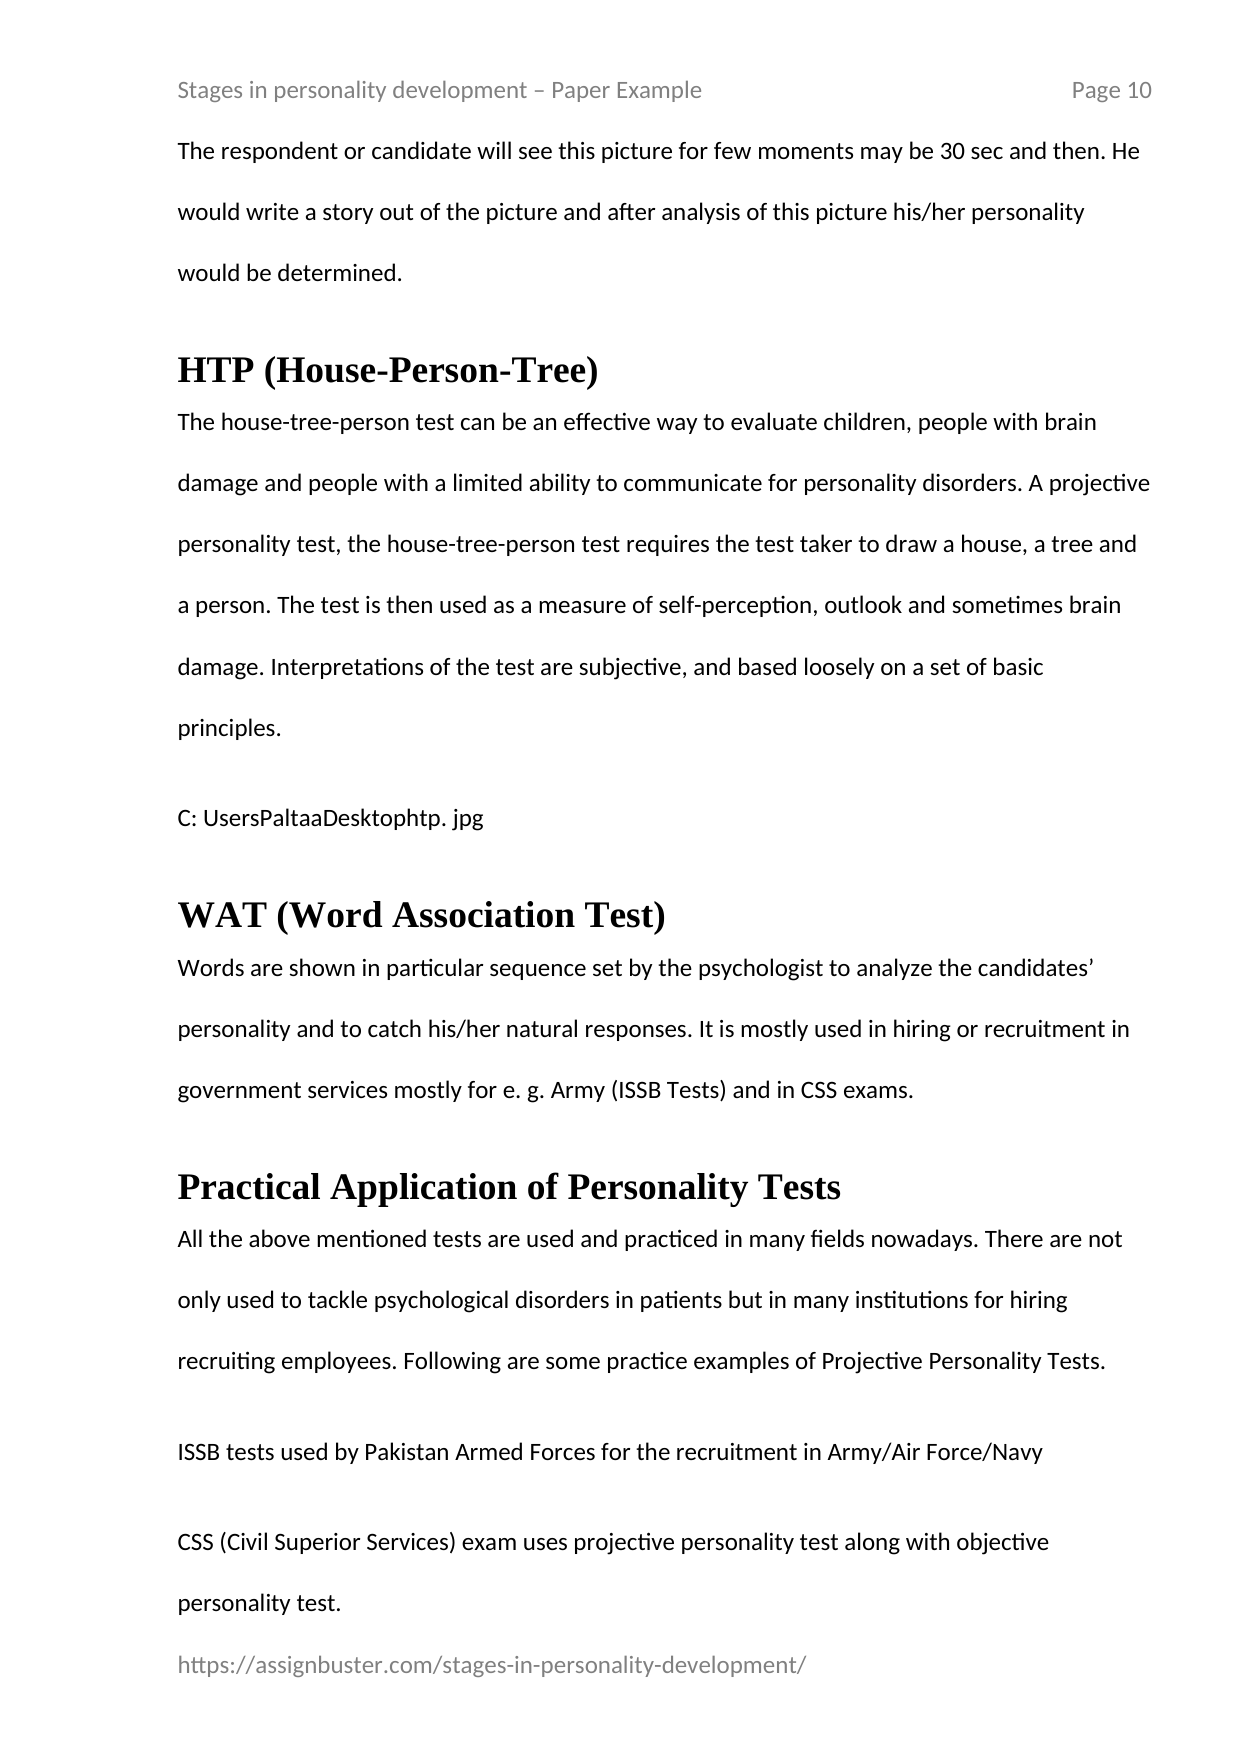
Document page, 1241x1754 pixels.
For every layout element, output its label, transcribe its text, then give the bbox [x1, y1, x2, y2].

text All the above mentioned tests are used and practiced in many fields nowadays. There are not only used to tackle psychological disorders in patients but in many institutions for hiring recruiting employees. Following are some practice examples of Projective Personality Tests. [177, 1223, 1152, 1376]
text ISSB tests used by Pakistan Armed Forces for the recruitment in Army/Air Force/Navy [177, 1436, 1152, 1467]
subtitle HTP (House-Person-Tree) [177, 347, 1152, 391]
text CSS (Civil Superior Services) exam uses projective personality test along with objective personality test. [177, 1527, 1152, 1618]
text Words are shown in particular sequence set by the psychologist to analyze the candidates’ personality and to catch his/her natural responses. It is mostly used in hiring or recruitment in government services mostly for e. g. Army (ISSB Tests) and in CSS exams. [177, 952, 1152, 1104]
text The respondent or candidate will see this picture for few moments may be 30 sec and then. He would write a story out of the picture and after analysis of this picture his/her personality would be determined. [177, 135, 1152, 287]
text The house-tree-person test can be an effective way to evaluate children, people with brain damage and people with a limited ability to communicate for personality disorders. A projective personality test, the house-tree-person test requires the test taker to draw a house, a tree and a person. The test is then used as a measure of self-perception, outlook and sometimes brain damage. Interpretations of the test are subjective, and based loosely on a set of basic principles. [177, 406, 1152, 742]
subtitle Practical Application of Personality Tests [177, 1164, 1152, 1207]
subtitle WAT (Word Association Test) [177, 893, 1152, 936]
text C: UsersPaltaaDesktophtp. jpg [177, 802, 1152, 833]
